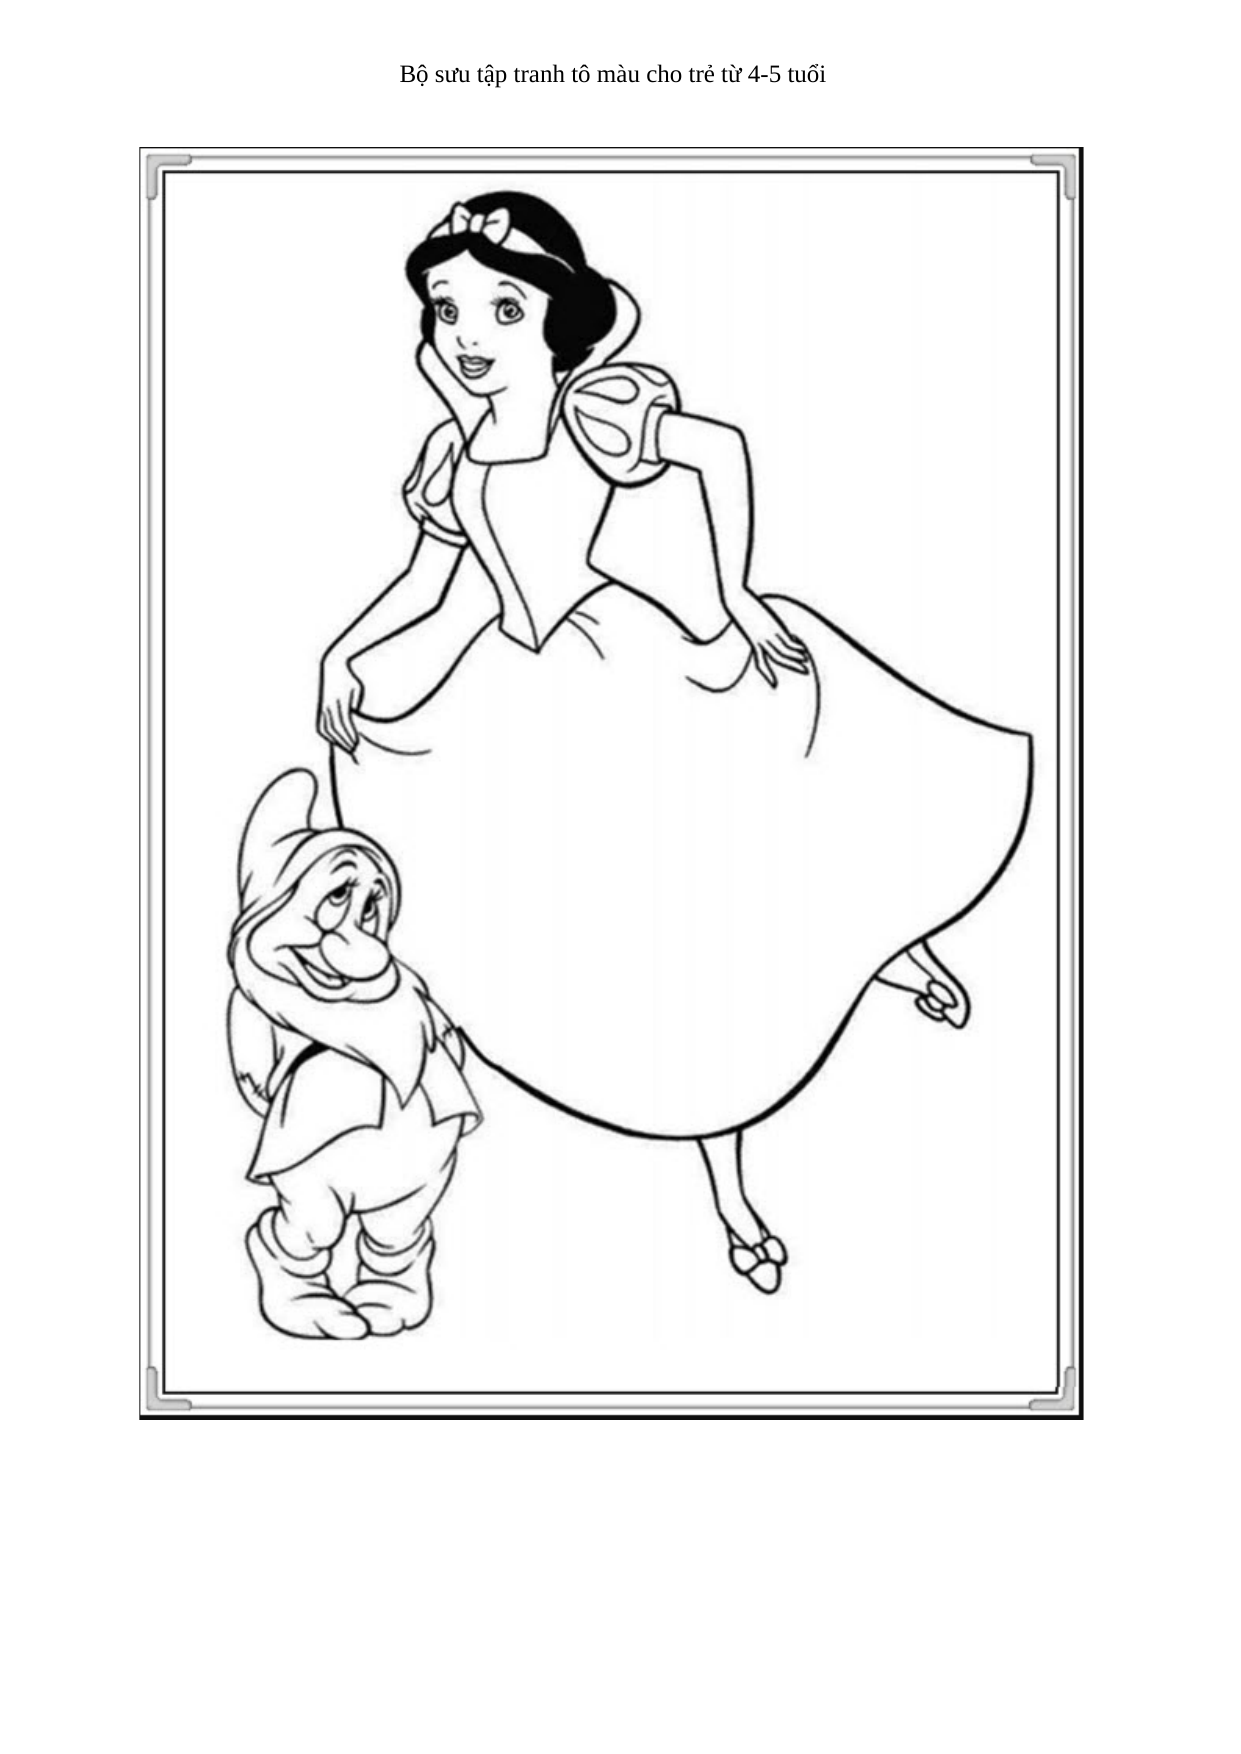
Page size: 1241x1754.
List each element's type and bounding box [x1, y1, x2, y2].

picture [139, 147, 1087, 1420]
